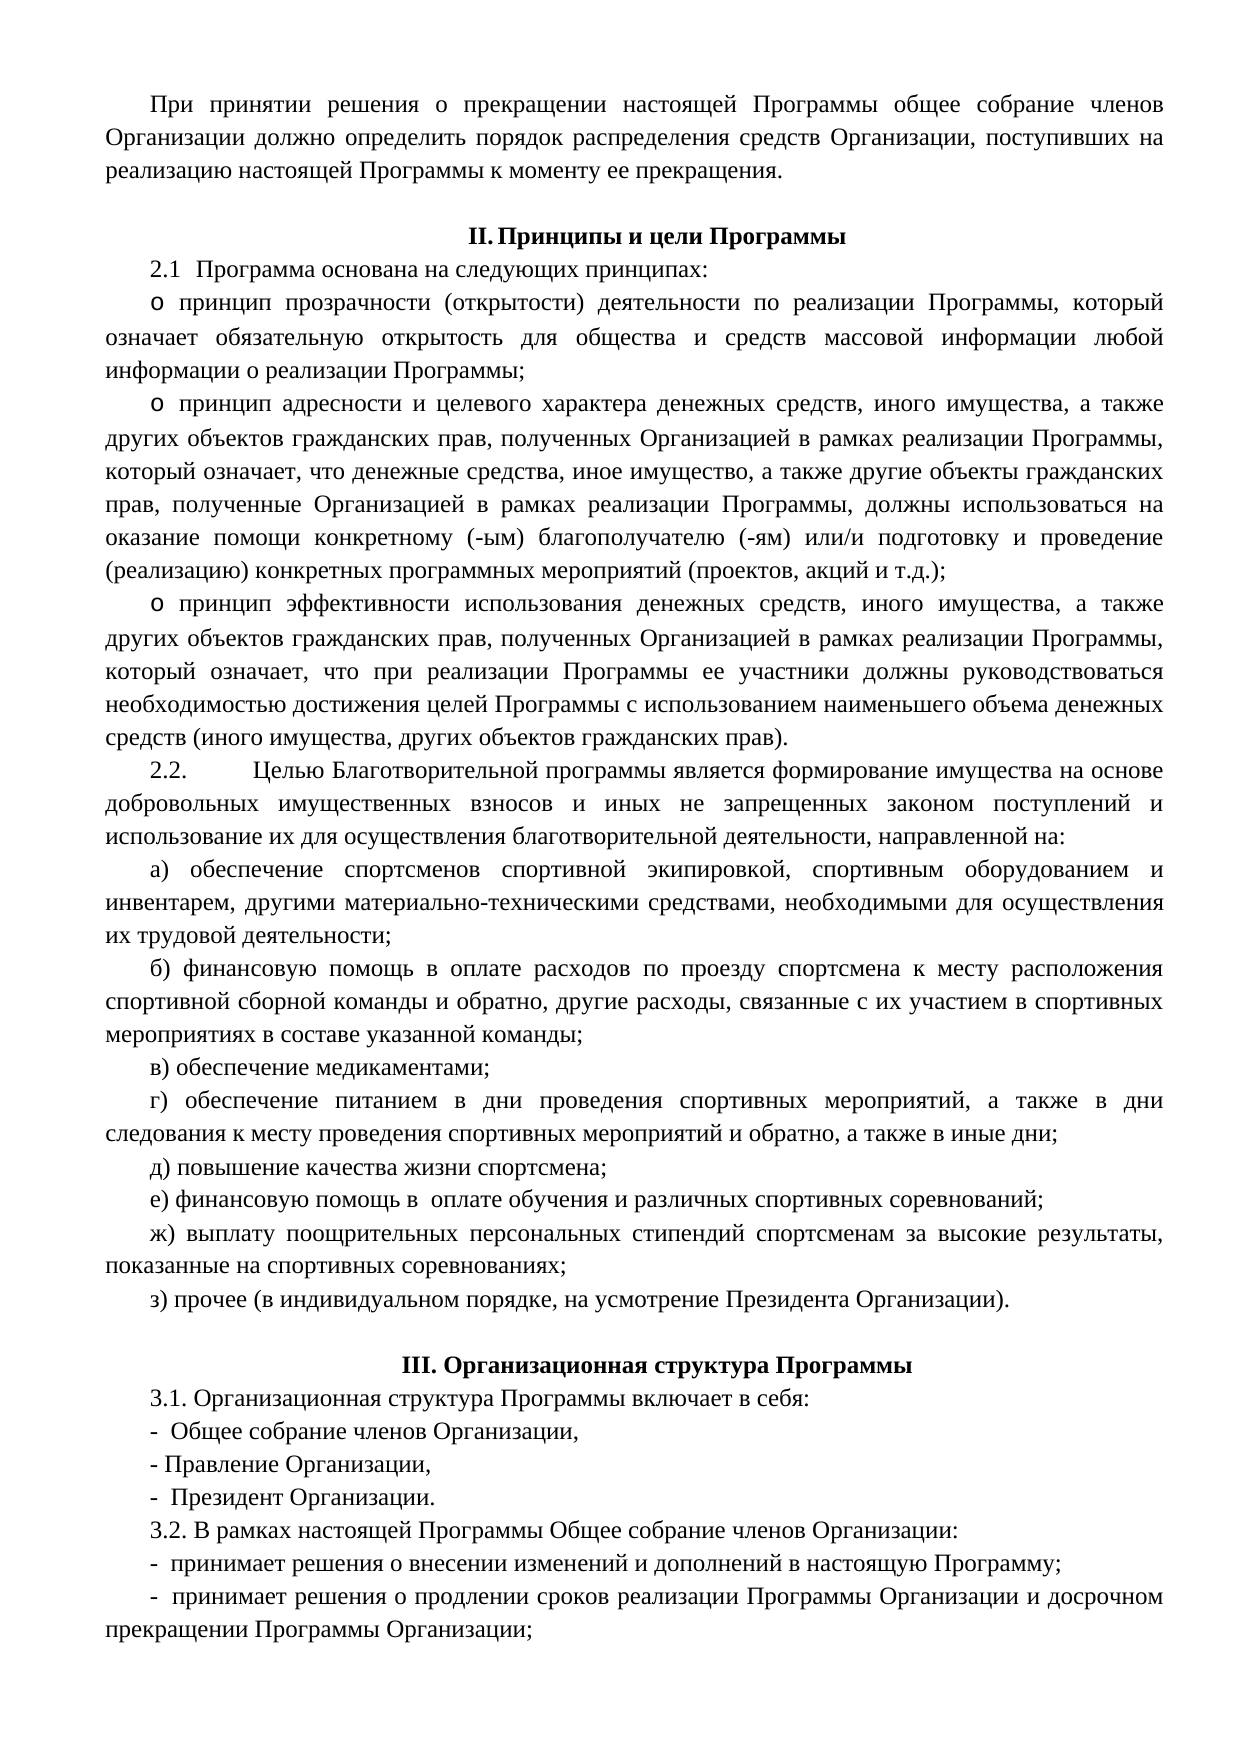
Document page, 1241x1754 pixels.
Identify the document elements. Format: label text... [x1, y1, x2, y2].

text г) обеспечение питанием в дни проведения спортивных мероприятий, а также в дни следования к месту проведения спортивных мероприятий и обратно, а также в иные дни; [105, 1086, 1165, 1147]
list принцип прозрачности (открытости) деятельности по реализации Программы, который означает обязательную открытость для общества и средств массовой информации любой информации о реализации Программы; [105, 287, 1165, 384]
text б) финансовую помощь в оплате расходов по проезду спортсмена к месту расположения спортивной сборной команды и обратно, другие расходы, связанные с их участием в спортивных мероприятиях в составе указанной команды; [105, 953, 1165, 1048]
text а) обеспечение спортсменов спортивной экипировкой, спортивным оборудованием и инвентарем, другими материально-техническими средствами, необходимыми для осуществления их трудовой деятельности; [105, 854, 1165, 949]
text 3.1. Организационная структура Программы включает в себя: [105, 1383, 1165, 1411]
list Программа основана на следующих принципах: [105, 254, 1165, 282]
text в) обеспечение медикаментами; [105, 1052, 1165, 1081]
list принцип эффективности использования денежных средств, иного имущества, а также других объектов гражданских прав, полученных Организацией в рамках реализации Программы, который означает, что при реализации Программы ее участники должны руководствоваться необходимостью достижения целей Программы с использованием наименьшего объема денежных средств (иного имущества, других объектов гражданских прав). [105, 588, 1165, 751]
list Принципы и цели Программы [105, 221, 1165, 249]
text При принятии решения о прекращении настоящей Программы общее собрание членов Организации должно определить порядок распределения средств Организации, поступивших на реализацию настоящей Программы к моменту ее прекращения. [105, 89, 1165, 183]
text з) прочее (в индивидуальном порядке, на усмотрение Президента Организации). [105, 1284, 1165, 1312]
text е) финансовую помощь в оплате обучения и различных спортивных соревнований; [105, 1184, 1165, 1213]
list принцип адресности и целевого характера денежных средств, иного имущества, а также других объектов гражданских прав, полученных Организацией в рамках реализации Программы, который означает, что денежные средства, иное имущество, а также другие объекты гражданских прав, полученные Организацией в рамках реализации Программы, должны использоваться на оказание помощи конкретному (-ым) благополучателю (-ям) или/и подготовку и проведение (реализацию) конкретных программных мероприятий (проектов, акций и т.д.); [105, 388, 1165, 584]
text - Правление Организации, [105, 1449, 1165, 1477]
text ж) выплату поощрительных персональных стипендий спортсменам за высокие результаты, показанные на спортивных соревнованиях; [105, 1218, 1165, 1279]
text - Общее собрание членов Организации, [105, 1416, 1165, 1444]
text III. Организационная структура Программы [149, 1350, 1165, 1378]
text 3.2. В рамках настоящей Программы Общее собрание членов Организации: [105, 1515, 1165, 1543]
text - Президент Организации. [105, 1482, 1165, 1511]
text - принимает решения о продлении сроков реализации Программы Организации и досрочном прекращении Программы Организации; [105, 1581, 1165, 1643]
text д) повышение качества жизни спортсмена; [105, 1152, 1165, 1180]
list Целью Благотворительной программы является формирование имущества на основе добровольных имущественных взносов и иных не запрещенных законом поступлений и использование их для осуществления благотворительной деятельности, направленной на: [105, 755, 1165, 850]
text - принимает решения о внесении изменений и дополнений в настоящую Программу; [105, 1548, 1165, 1577]
